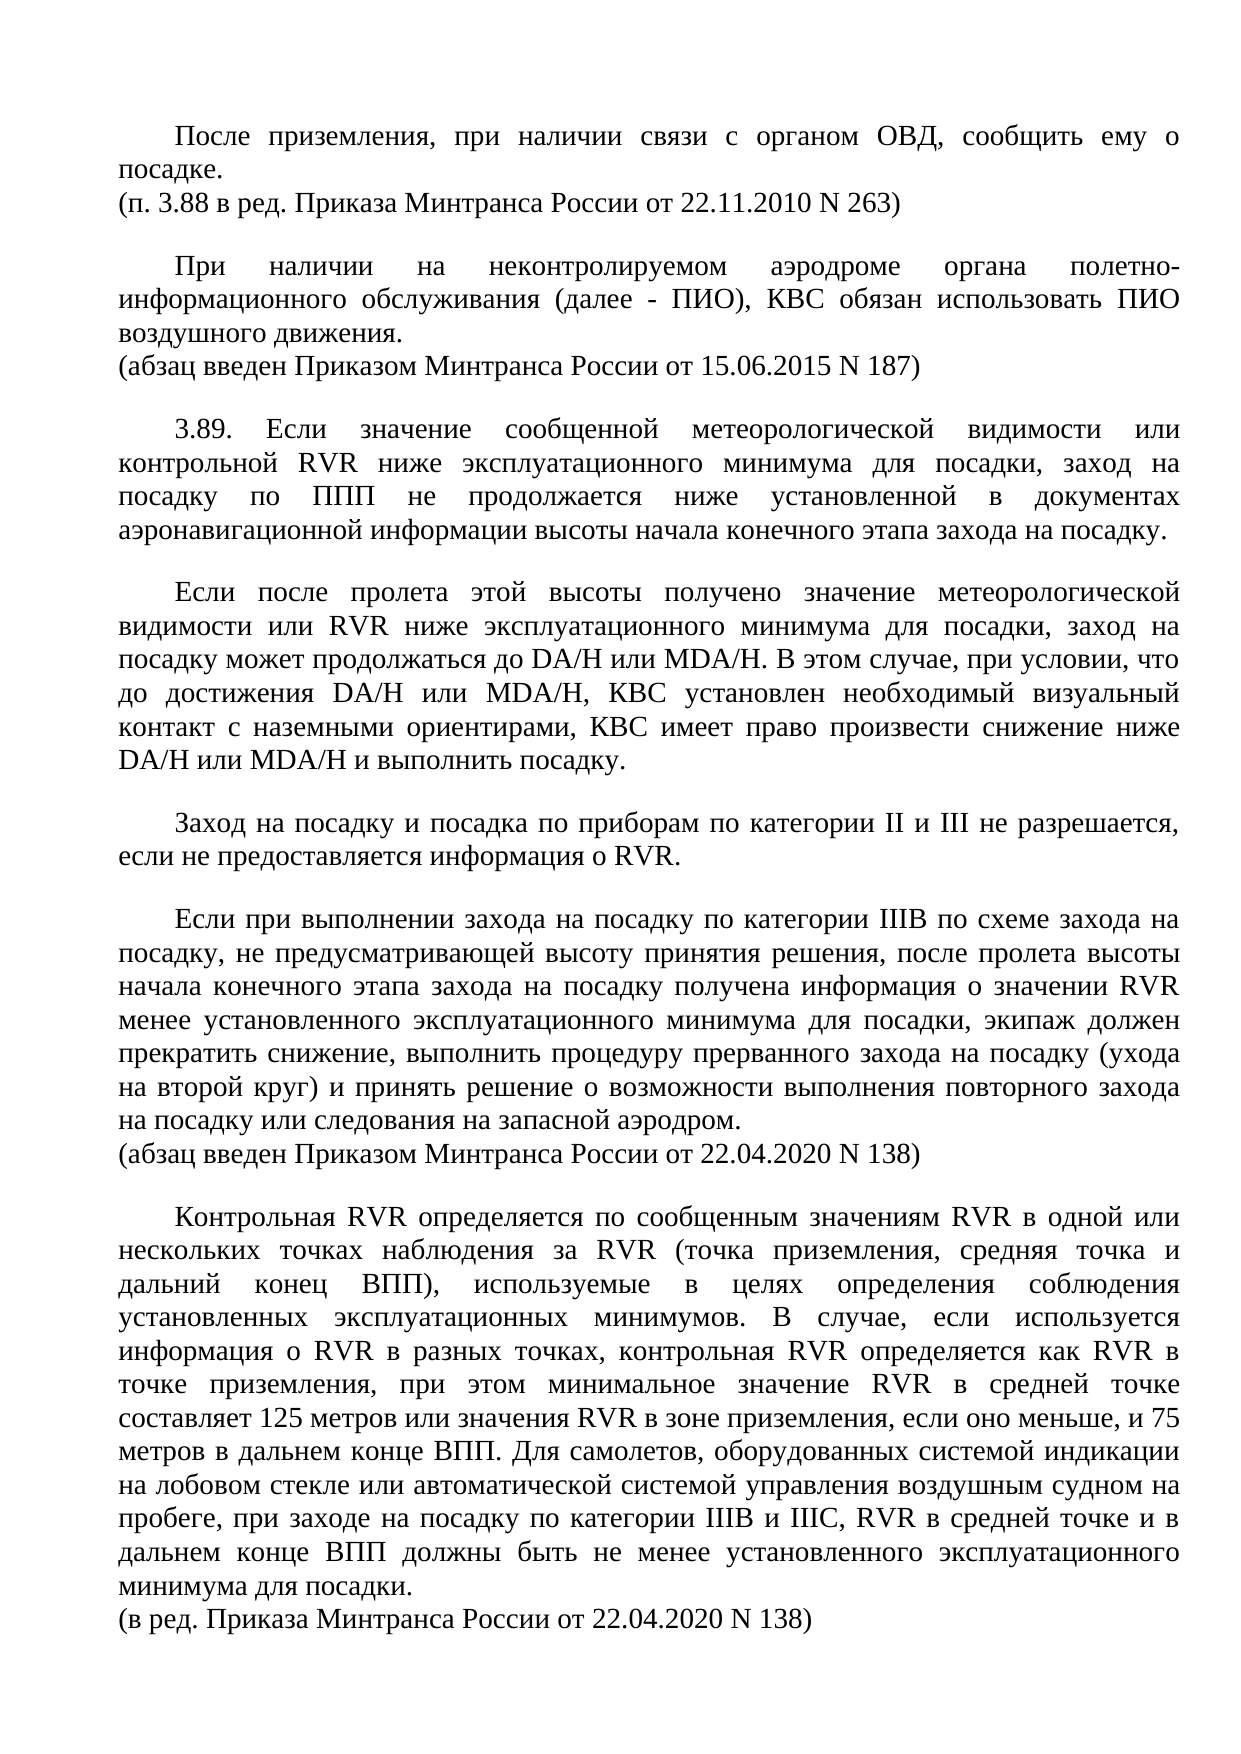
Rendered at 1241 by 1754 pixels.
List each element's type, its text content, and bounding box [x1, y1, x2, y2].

text Если после пролета этой высоты получено значение метеорологической видимости или RVR ниже эксплуатационного минимума для посадки, заход на посадку может продолжаться до DA/H или MDA/H. В этом случае, при условии, что до достижения DA/H или MDA/H, КВС установлен необходимый визуальный контакт с наземными ориентирами, КВС имеет право произвести снижение ниже DA/H или MDA/H и выполнить посадку. [118, 574, 1181, 776]
text (абзац введен Приказом Минтранса России от 22.04.2020 N 138) [118, 1136, 1181, 1169]
text 3.89. Если значение сообщенной метеорологической видимости или контрольной RVR ниже эксплуатационного минимума для посадки, заход на посадку по ППП не продолжается ниже установленной в документах аэронавигационной информации высоты начала конечного этапа захода на посадку. [118, 411, 1181, 545]
text Заход на посадку и посадка по приборам по категории II и III не разрешается, если не предоставляется информация о RVR. [118, 805, 1181, 872]
text (п. 3.88 в ред. Приказа Минтранса России от 22.11.2010 N 263) [118, 185, 1181, 219]
text (в ред. Приказа Минтранса России от 22.04.2020 N 138) [118, 1601, 1181, 1635]
text При наличии на неконтролируемом аэродроме органа полетно-информационного обслуживания (далее - ПИО), КВС обязан использовать ПИО воздушного движения. [118, 248, 1181, 348]
text Если при выполнении захода на посадку по категории IIIB по схеме захода на посадку, не предусматривающей высоту принятия решения, после пролета высоты начала конечного этапа захода на посадку получена информация о значении RVR менее установленного эксплуатационного минимума для посадки, экипаж должен прекратить снижение, выполнить процедуру прерванного захода на посадку (ухода на второй круг) и принять решение о возможности выполнения повторного захода на посадку или следования на запасной аэродром. [118, 901, 1181, 1136]
text После приземления, при наличии связи с органом ОВД, сообщить ему о посадке. [118, 118, 1181, 185]
text Контрольная RVR определяется по сообщенным значениям RVR в одной или нескольких точках наблюдения за RVR (точка приземления, средняя точка и дальний конец ВПП), используемые в целях определения соблюдения установленных эксплуатационных минимумов. В случае, если используется информация о RVR в разных точках, контрольная RVR определяется как RVR в точке приземления, при этом минимальное значение RVR в средней точке составляет 125 метров или значения RVR в зоне приземления, если оно меньше, и 75 метров в дальнем конце ВПП. Для самолетов, оборудованных системой индикации на лобовом стекле или автоматической системой управления воздушным судном на пробеге, при заходе на посадку по категории IIIB и IIIC, RVR в средней точке и в дальнем конце ВПП должны быть не менее установленного эксплуатационного минимума для посадки. [118, 1199, 1181, 1601]
text (абзац введен Приказом Минтранса России от 15.06.2015 N 187) [118, 348, 1181, 382]
